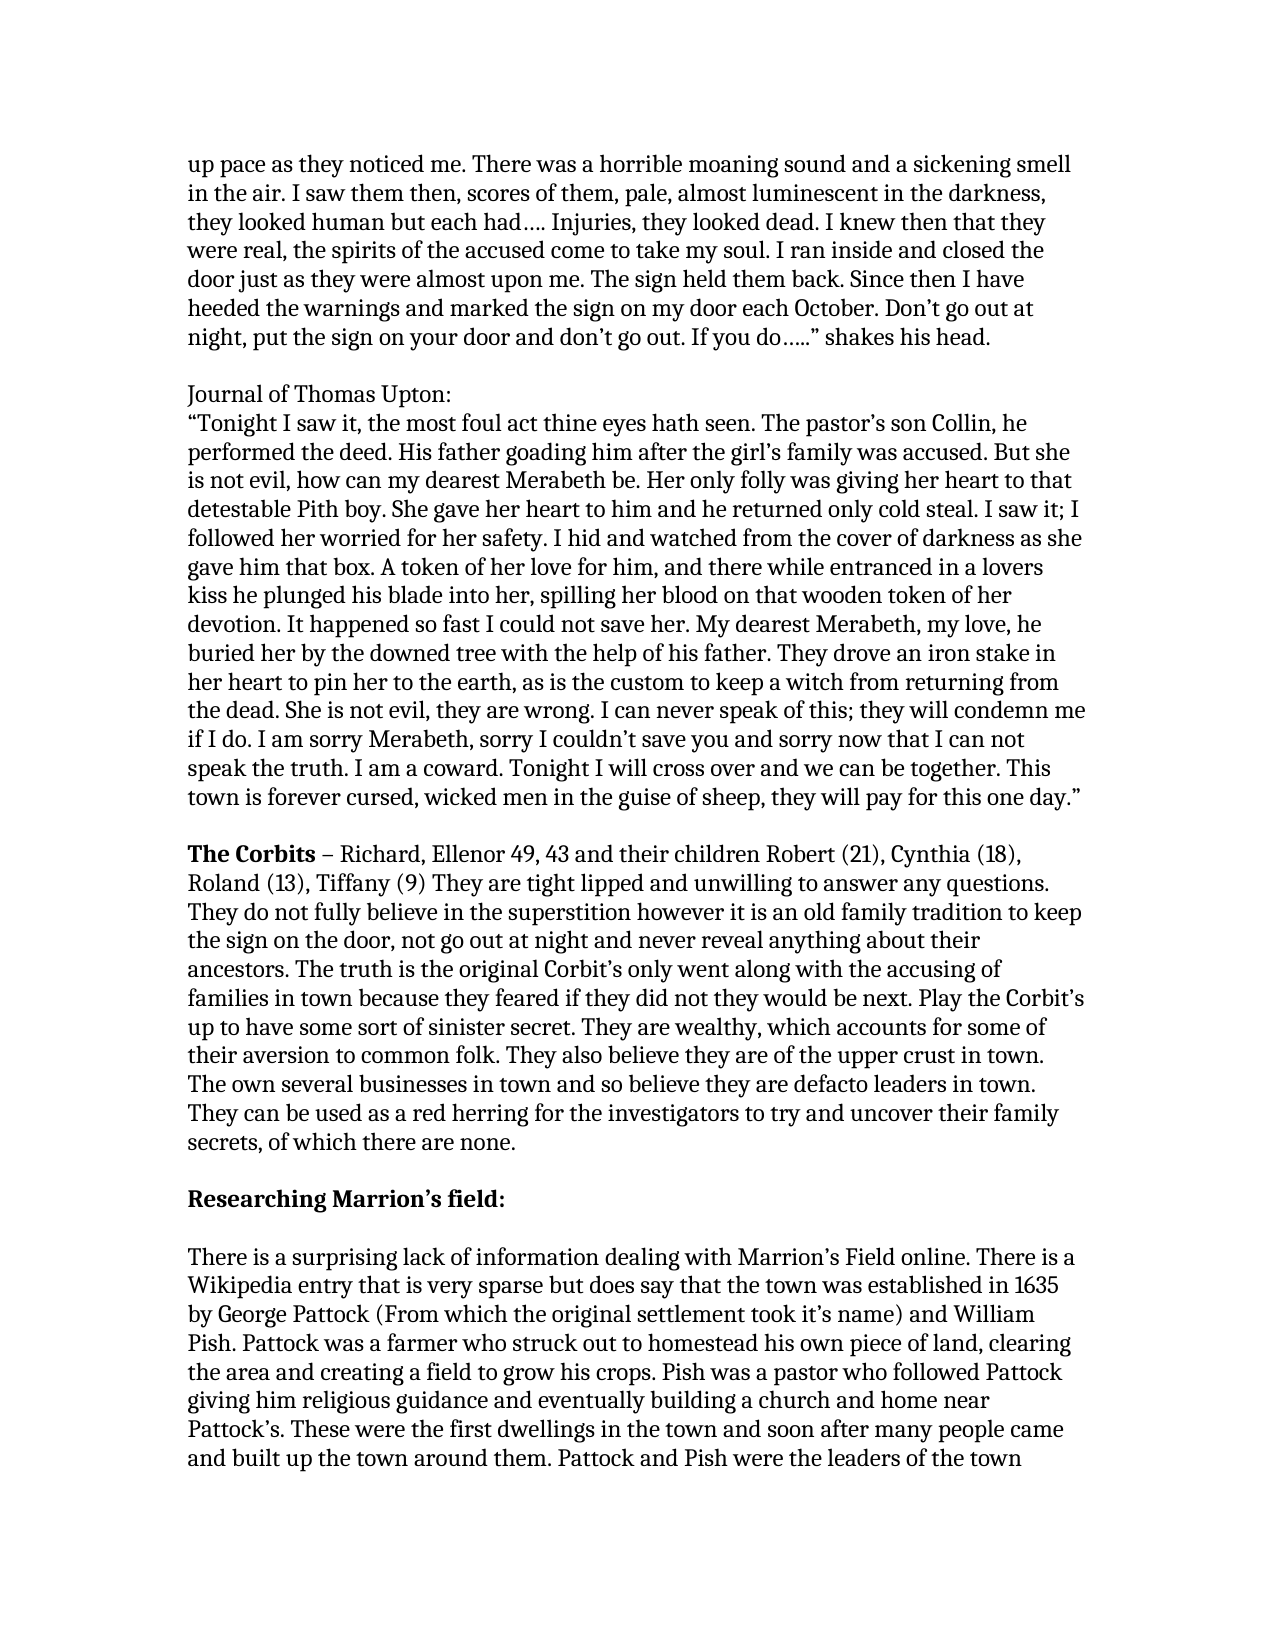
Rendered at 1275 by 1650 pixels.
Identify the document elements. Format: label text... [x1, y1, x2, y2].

text Journal of Thomas Upton: [187, 380, 1087, 409]
text The Corbits – Richard, Ellenor 49, 43 and their children Robert (21), Cynthia (18), Roland (13), Tiffany (9) They are tight lipped and unwilling to answer any questions. They do not fully believe in the superstition however it is an old family tradition to keep the sign on the door, not go out at night and never reveal anything about their ancestors. The truth is the original Corbit’s only went along with the accusing of families in town because they feared if they did not they would be next. Play the Corbit’s up to have some sort of sinister secret. They are wealthy, which accounts for some of their aversion to common folk. They also believe they are of the upper crust in town. The own several businesses in town and so believe they are defacto leaders in town. They can be used as a red herring for the investigators to try and uncover their family secrets, of which there are none. [187, 840, 1087, 1156]
text Researching Marrion’s field: [187, 1185, 1087, 1214]
text “Tonight I saw it, the most foul act thine eyes hath seen. The pastor’s son Collin, he performed the deed. His father goading him after the girl’s family was accused. But she is not evil, how can my dearest Merabeth be. Her only folly was giving her heart to that detestable Pith boy. She gave her heart to him and he returned only cold steal. I saw it; I followed her worried for her safety. I hid and watched from the cover of darkness as she gave him that box. A token of her love for him, and there while entranced in a lovers kiss he plunged his blade into her, spilling her blood on that wooden token of her devotion. It happened so fast I could not save her. My dearest Merabeth, my love, he buried her by the downed tree with the help of his father. They drove an iron stake in her heart to pin her to the earth, as is the custom to keep a witch from returning from the dead. She is not evil, they are wrong. I can never speak of this; they will condemn me if I do. I am sorry Merabeth, sorry I couldn’t save you and sorry now that I can not speak the truth. I am a coward. Tonight I will cross over and we can be together. This town is forever cursed, wicked men in the guise of sheep, they will pay for this one day.” [187, 409, 1087, 811]
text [187, 150, 1087, 351]
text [187, 1242, 1087, 1472]
